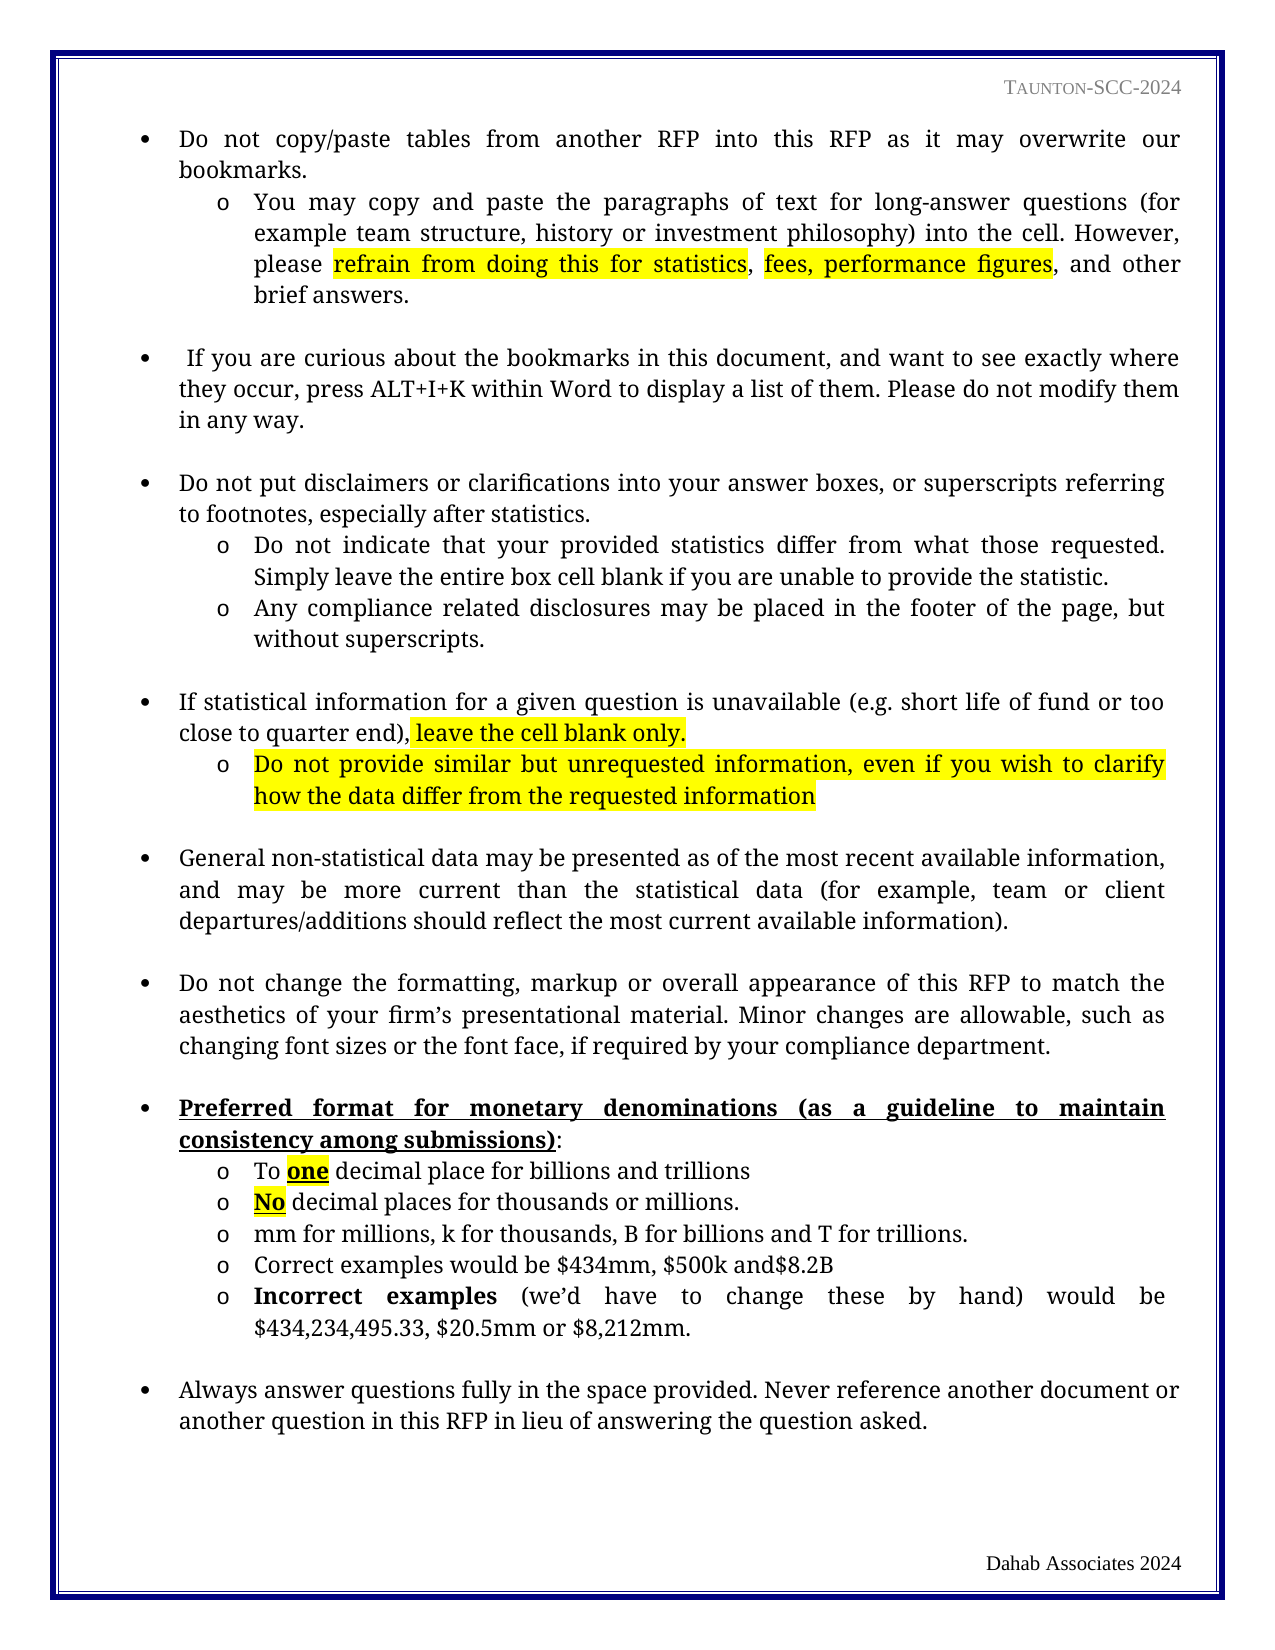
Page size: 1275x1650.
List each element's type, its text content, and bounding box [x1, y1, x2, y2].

list No decimal places for thousands or millions. [286, 1186, 1166, 1217]
list Correct examples would be $434mm, $500k and$8.2B [216, 1249, 1166, 1280]
list Do not indicate that your provided statistics differ from what those requested. Simply leave the entire box cell blank if you are unable to provide the statistic. [216, 529, 1166, 592]
list Do not change the formatting, markup or overall appearance of this RFP to match the aesthetics of your firm’s presentational material. Minor changes are allowable, such as changing font sizes or the font face, if required by your compliance department. [141, 967, 1166, 1061]
list mm for millions, k for thousands, B for billions and T for trillions. [216, 1217, 1166, 1249]
list If statistical information for a given question is unavailable (e.g. short life of fund or too close to quarter end), leave the cell blank only. [141, 686, 1166, 748]
list If you are curious about the bookmarks in this document, and want to see exactly where they occur, press ALT+I+K within Word to display a list of them. Please do not modify them in any way. [141, 342, 1181, 436]
list Do not put disclaimers or clarifications into your answer boxes, or superscripts referring to footnotes, especially after statistics. [141, 467, 1166, 529]
list Preferred format for monetary denominations (as a guideline to maintain consistency among submissions): [141, 1092, 1166, 1155]
list Always answer questions fully in the space provided. Never reference another document or another question in this RFP in lieu of answering the question asked. [141, 1374, 1181, 1437]
list To one decimal place for billions and trillions [329, 1155, 1166, 1186]
list Do not copy/paste tables from another RFP into this RFP as it may overwrite our bookmarks. [141, 123, 1181, 186]
list You may copy and paste the paragraphs of text for long-answer questions (for example team structure, history or investment philosophy) into the cell. However, please refrain from doing this for statistics, fees, performance figures, and other brief answers. [216, 186, 1181, 311]
list Incorrect examples (we’d have to change these by hand) would be $434,234,495.33, $20.5mm or $8,212mm. [216, 1280, 1166, 1343]
list General non-statistical data may be presented as of the most recent available information, and may be more current than the statistical data (for example, team or client departures/additions should reflect the most current available information). [141, 842, 1166, 936]
list Any compliance related disclosures may be placed in the footer of the page, but without superscripts. [216, 592, 1166, 655]
list Do not provide similar but unrequested information, even if you wish to clarify how the data differ from the requested information [216, 748, 1166, 811]
